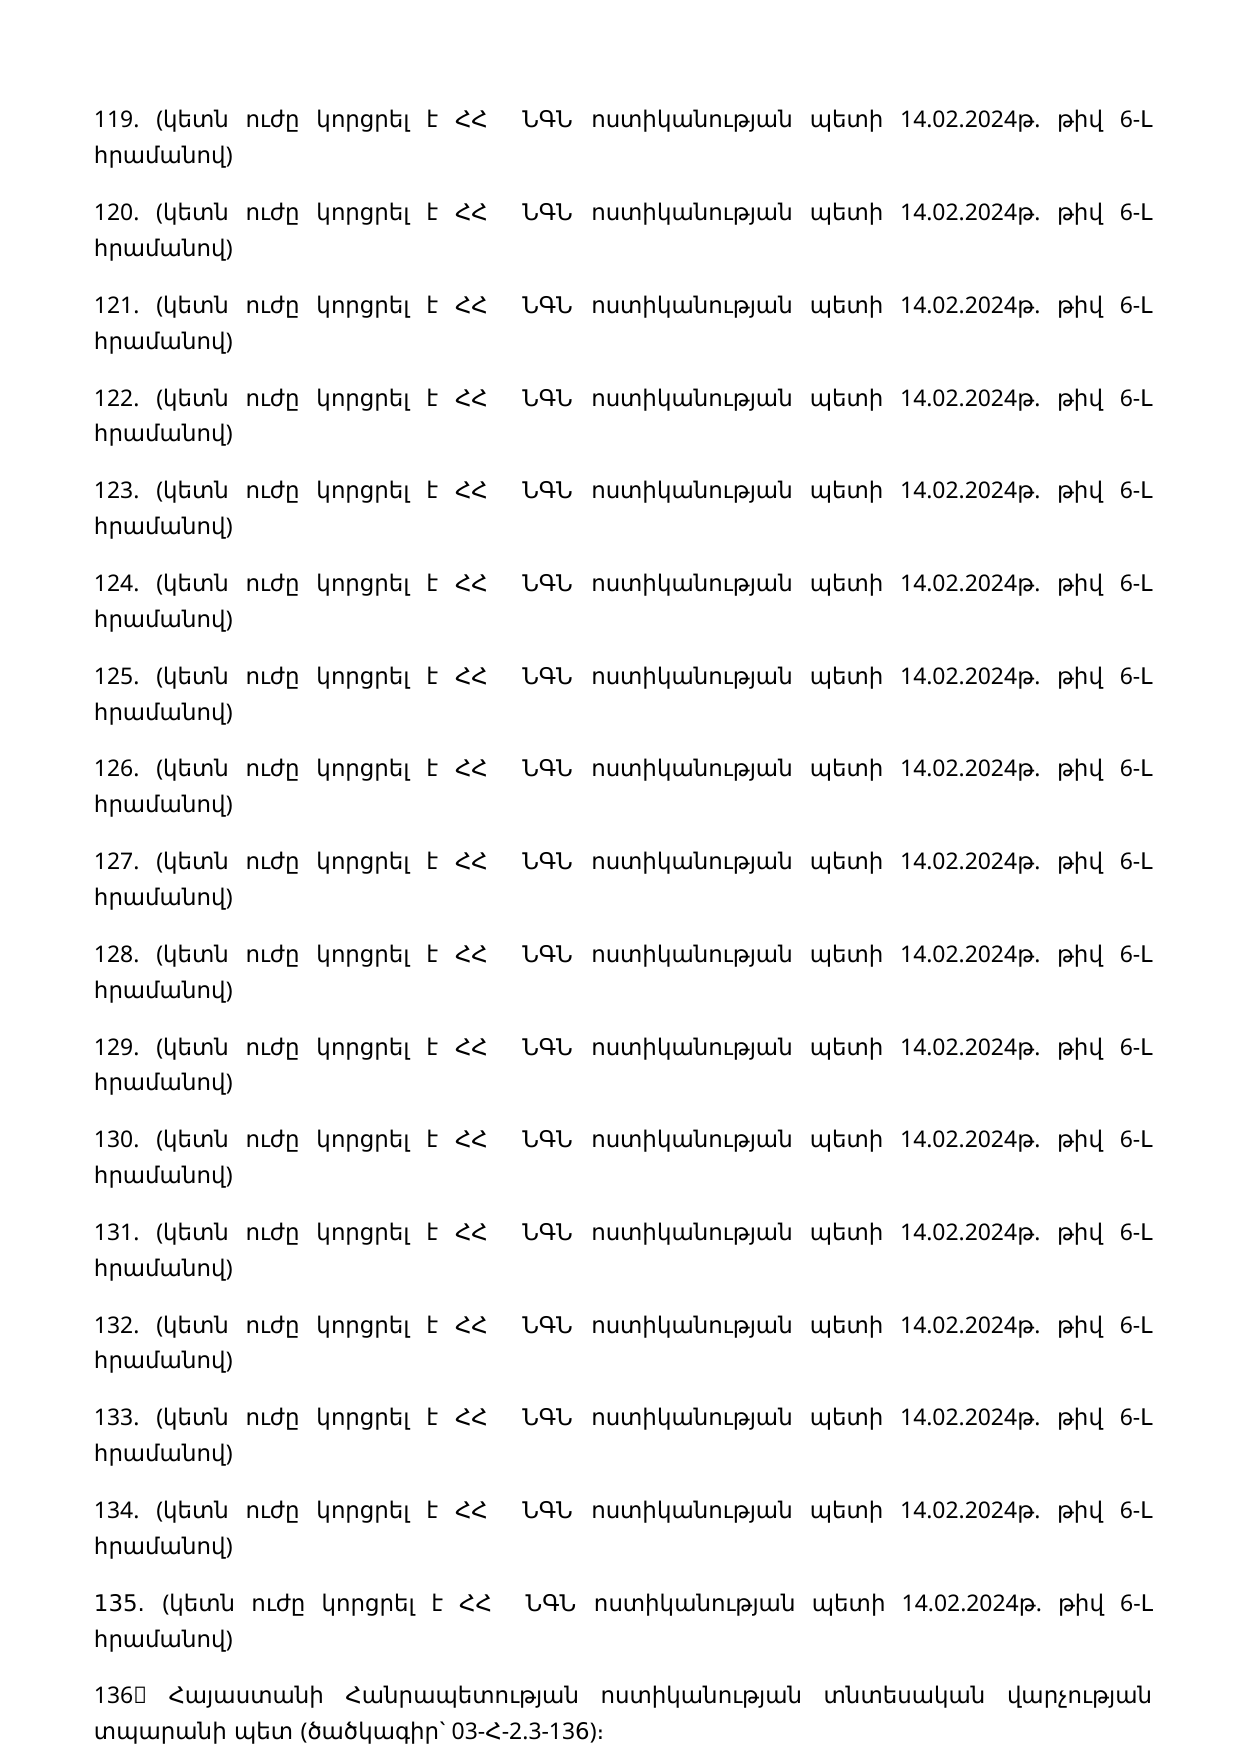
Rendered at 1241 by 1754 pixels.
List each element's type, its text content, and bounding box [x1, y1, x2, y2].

text 126. (կետն ուժը կորցրել է ՀՀ ՆԳՆ ոստիկանության պետի 14.02.2024թ. թիվ 6-Լ հրամանով) [94, 752, 1153, 819]
text 127. (կետն ուժը կորցրել է ՀՀ ՆԳՆ ոստիկանության պետի 14.02.2024թ. թիվ 6-Լ հրամանով) [94, 845, 1153, 912]
text 135. (կետն ուժը կորցրել է ՀՀ ՆԳՆ ոստիկանության պետի 14.02.2024թ. թիվ 6-Լ հրամանով) [94, 1587, 1153, 1654]
text 130. (կետն ուժը կորցրել է ՀՀ ՆԳՆ ոստիկանության պետի 14.02.2024թ. թիվ 6-Լ հրամանով) [94, 1123, 1153, 1190]
text 134. (կետն ուժը կորցրել է ՀՀ ՆԳՆ ոստիկանության պետի 14.02.2024թ. թիվ 6-Լ հրամանով) [94, 1494, 1153, 1561]
text 136 Հայաստանի Հանրապետության ոստիկանության տնտեսական վարչության տպարանի պետ (ծածկագիր` 03-Հ-2.3-136)։ [94, 1679, 1153, 1747]
text 122. (կետն ուժը կորցրել է ՀՀ ՆԳՆ ոստիկանության պետի 14.02.2024թ. թիվ 6-Լ հրամանով) [94, 381, 1153, 449]
text 129. (կետն ուժը կորցրել է ՀՀ ՆԳՆ ոստիկանության պետի 14.02.2024թ. թիվ 6-Լ հրամանով) [94, 1030, 1153, 1098]
text 131. (կետն ուժը կորցրել է ՀՀ ՆԳՆ ոստիկանության պետի 14.02.2024թ. թիվ 6-Լ հրամանով) [94, 1216, 1153, 1283]
text 133. (կետն ուժը կորցրել է ՀՀ ՆԳՆ ոստիկանության պետի 14.02.2024թ. թիվ 6-Լ հրամանով) [94, 1401, 1153, 1468]
text 124. (կետն ուժը կորցրել է ՀՀ ՆԳՆ ոստիկանության պետի 14.02.2024թ. թիվ 6-Լ հրամանով) [94, 567, 1153, 634]
text 123. (կետն ուժը կորցրել է ՀՀ ՆԳՆ ոստիկանության պետի 14.02.2024թ. թիվ 6-Լ հրամանով) [94, 474, 1153, 541]
text 125. (կետն ուժը կորցրել է ՀՀ ՆԳՆ ոստիկանության պետի 14.02.2024թ. թիվ 6-Լ հրամանով) [94, 659, 1153, 727]
text 121. (կետն ուժը կորցրել է ՀՀ ՆԳՆ ոստիկանության պետի 14.02.2024թ. թիվ 6-Լ հրամանով) [94, 289, 1153, 356]
text 132. (կետն ուժը կորցրել է ՀՀ ՆԳՆ ոստիկանության պետի 14.02.2024թ. թիվ 6-Լ հրամանով) [94, 1308, 1153, 1376]
text 119. (կետն ուժը կորցրել է ՀՀ ՆԳՆ ոստիկանության պետի 14.02.2024թ. թիվ 6-Լ հրամանով) [94, 103, 1153, 171]
text 128. (կետն ուժը կորցրել է ՀՀ ՆԳՆ ոստիկանության պետի 14.02.2024թ. թիվ 6-Լ հրամանով) [94, 938, 1153, 1005]
text 120. (կետն ուժը կորցրել է ՀՀ ՆԳՆ ոստիկանության պետի 14.02.2024թ. թիվ 6-Լ հրամանով) [94, 196, 1153, 263]
